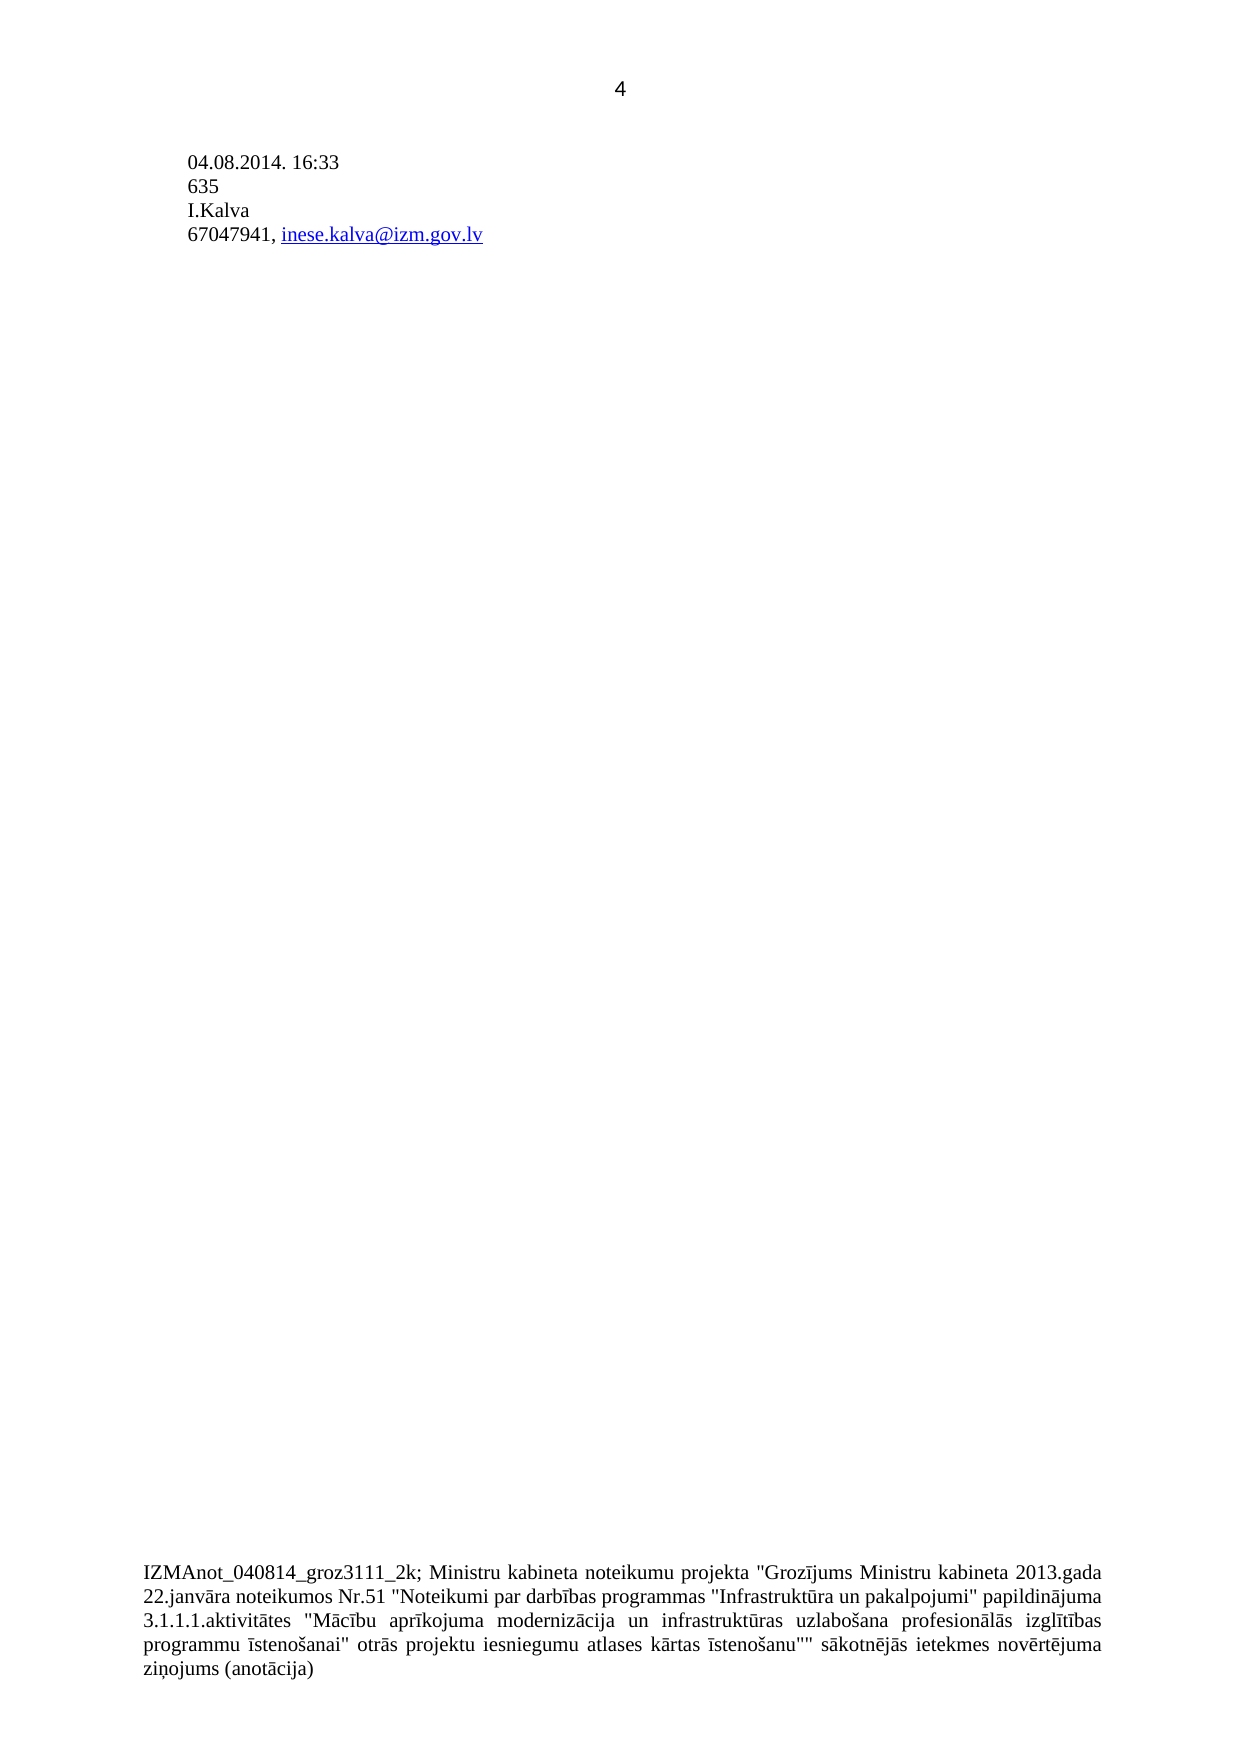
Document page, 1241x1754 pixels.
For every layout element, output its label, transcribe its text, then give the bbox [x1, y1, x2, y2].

text 67047941, inese.kalva@izm.gov.lv [187, 222, 1053, 246]
text I.Kalva [187, 198, 1053, 222]
text 635 [187, 174, 1053, 198]
text 04.08.2014. 16:33 [187, 150, 1053, 174]
